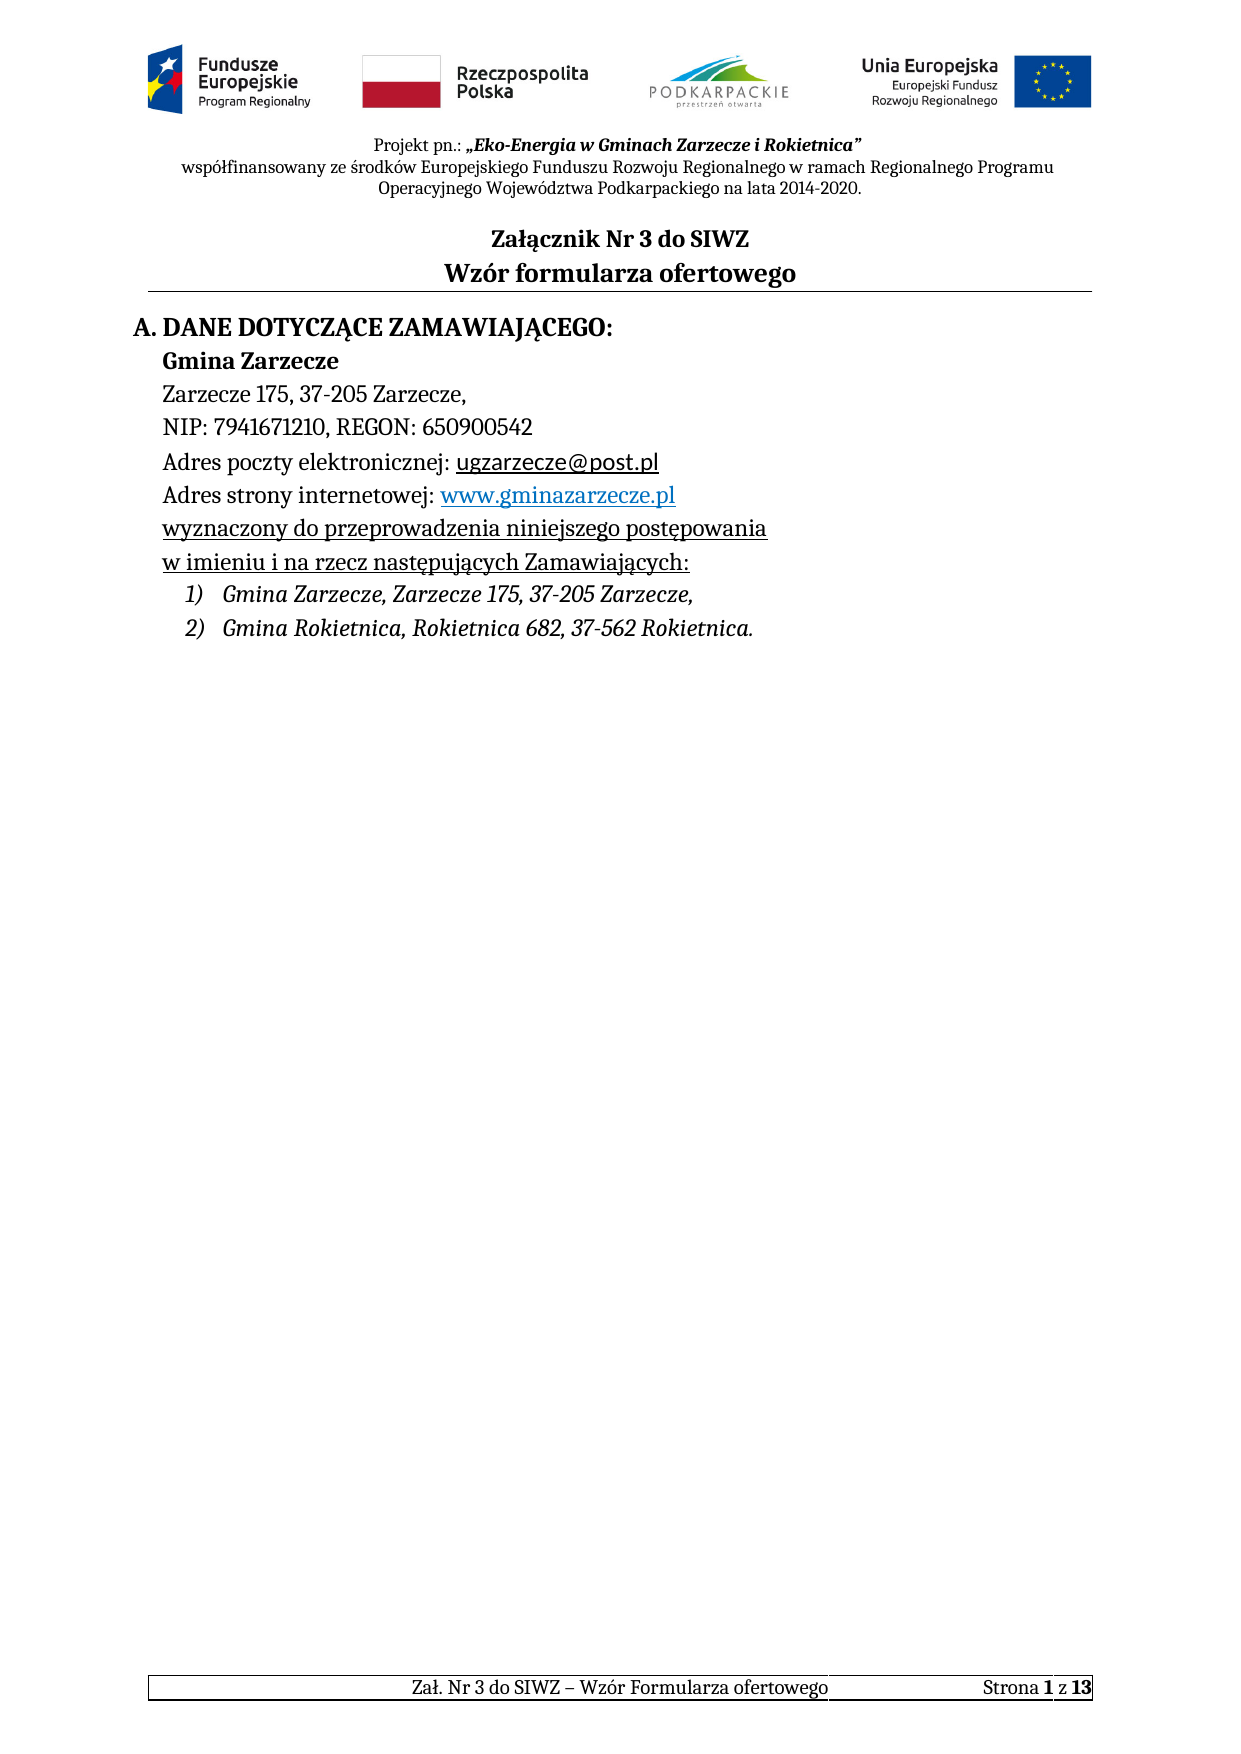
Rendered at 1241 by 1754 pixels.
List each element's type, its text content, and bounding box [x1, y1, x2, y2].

text wyznaczony do przeprowadzenia niniejszego postępowania [162, 514, 1092, 543]
text NIP: 7941671210, REGON: 650900542 [162, 413, 1092, 442]
list Gmina Rokietnica, Rokietnica 682, 37-562 Rokietnica. [185, 613, 1092, 642]
text w imieniu i na rzecz następujących Zamawiających: [162, 547, 1092, 576]
text Wzór formularza ofertowego [148, 258, 1092, 291]
list DANE DOTYCZĄCE ZAMAWIAJĄCEGO: [133, 312, 1092, 343]
list Gmina Zarzecze, Zarzecze 175, 37-205 Zarzecze, [185, 580, 1092, 609]
picture [147, 44, 1092, 114]
text Adres poczty elektronicznej: ugzarzecze@post.pl [162, 446, 1092, 477]
list Gmina Zarzecze [162, 347, 1092, 376]
text Załącznik Nr 3 do SIWZ [148, 225, 1092, 253]
text Zarzecze 175, 37-205 Zarzecze, [162, 380, 1092, 409]
text Adres strony internetowej: www.gminazarzecze.pl [162, 481, 1092, 510]
